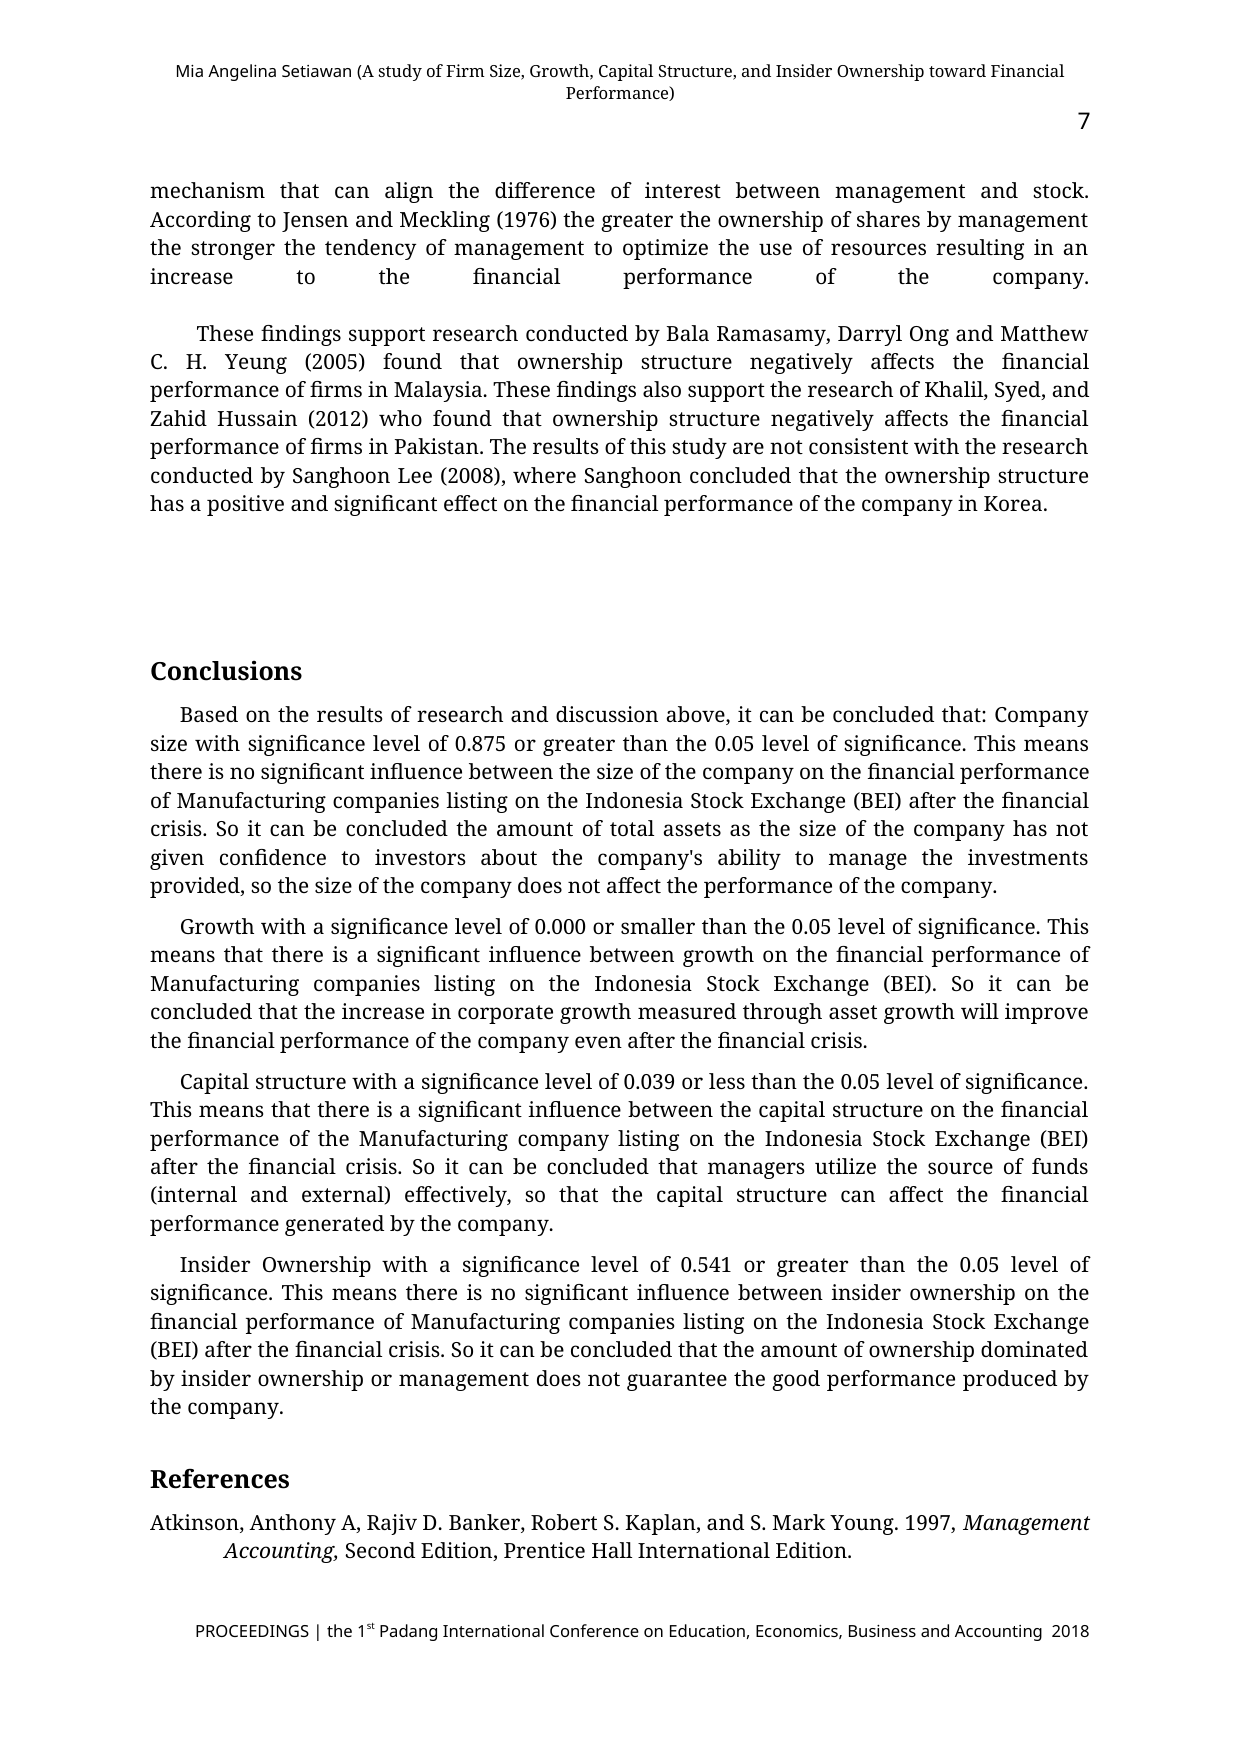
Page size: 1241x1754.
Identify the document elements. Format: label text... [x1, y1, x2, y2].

text Atkinson, Anthony A, Rajiv D. Banker, Robert S. Kaplan, and S. Mark Young. 1997, Management Accounting, Second Edition, Prentice Hall International Edition. [150, 1508, 1090, 1565]
text Insider Ownership with a significance level of 0.541 or greater than the 0.05 level of significance. This means there is no significant influence between insider ownership on the financial performance of Manufacturing companies listing on the Indonesia Stock Exchange (BEI) after the financial crisis. So it can be concluded that the amount of ownership dominated by insider ownership or management does not guarantee the good performance produced by the company. [150, 1250, 1090, 1421]
text Capital structure with a significance level of 0.039 or less than the 0.05 level of significance. This means that there is a significant influence between the capital structure on the financial performance of the Manufacturing company listing on the Indonesia Stock Exchange (BEI) after the financial crisis. So it can be concluded that managers utilize the source of funds (internal and external) effectively, so that the capital structure can affect the financial performance generated by the company. [150, 1067, 1090, 1237]
text References [150, 1462, 1090, 1496]
text Conclusions [150, 654, 1090, 688]
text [150, 177, 1090, 518]
text Growth with a significance level of 0.000 or smaller than the 0.05 level of significance. This means that there is a significant influence between growth on the financial performance of Manufacturing companies listing on the Indonesia Stock Exchange (BEI). So it can be concluded that the increase in corporate growth measured through asset growth will improve the financial performance of the company even after the financial crisis. [150, 912, 1090, 1054]
text Based on the results of research and discussion above, it can be concluded that: Company size with significance level of 0.875 or greater than the 0.05 level of significance. This means there is no significant influence between the size of the company on the financial performance of Manufacturing companies listing on the Indonesia Stock Exchange (BEI) after the financial crisis. So it can be concluded the amount of total assets as the size of the company has not given confidence to investors about the company's ability to manage the investments provided, so the size of the company does not affect the performance of the company. [150, 701, 1090, 900]
